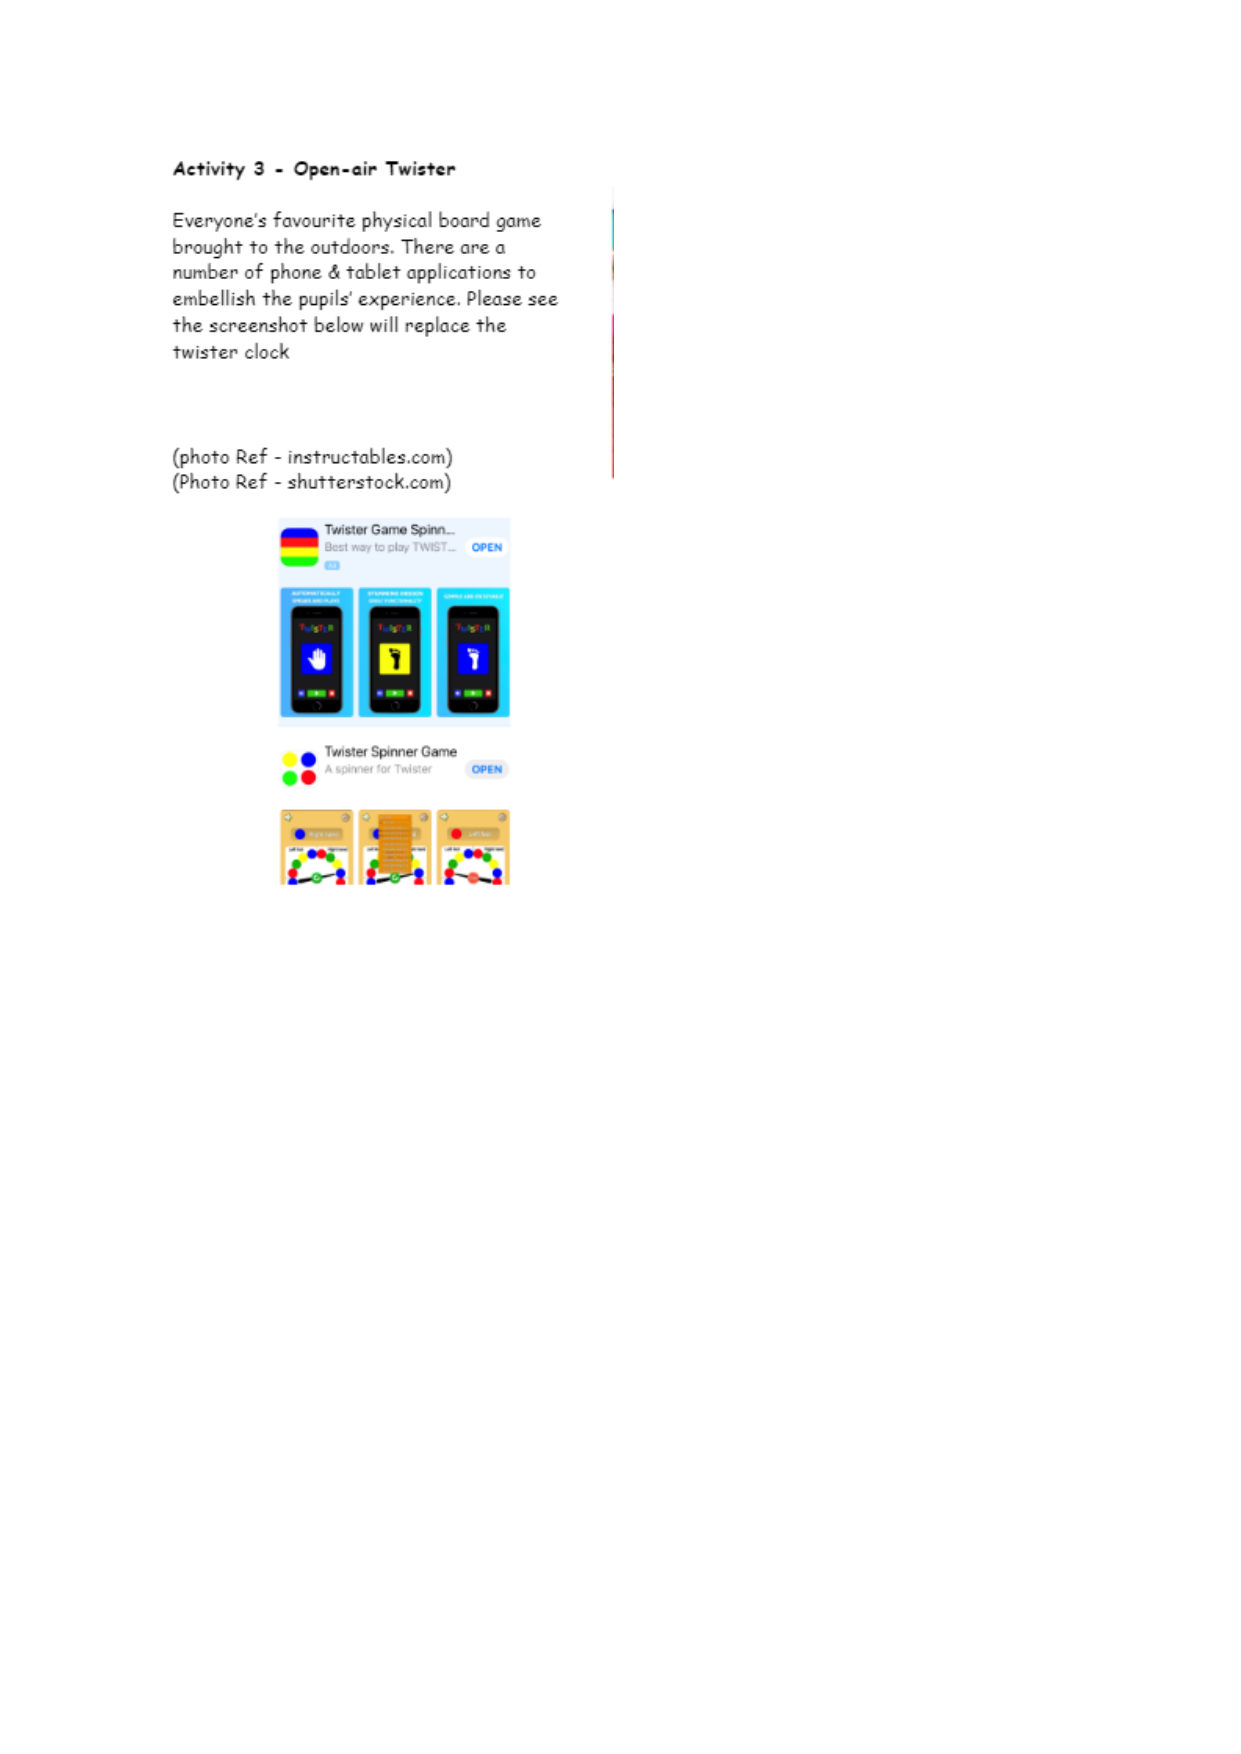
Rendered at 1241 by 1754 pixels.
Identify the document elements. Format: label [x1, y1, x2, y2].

picture [150, 150, 614, 907]
